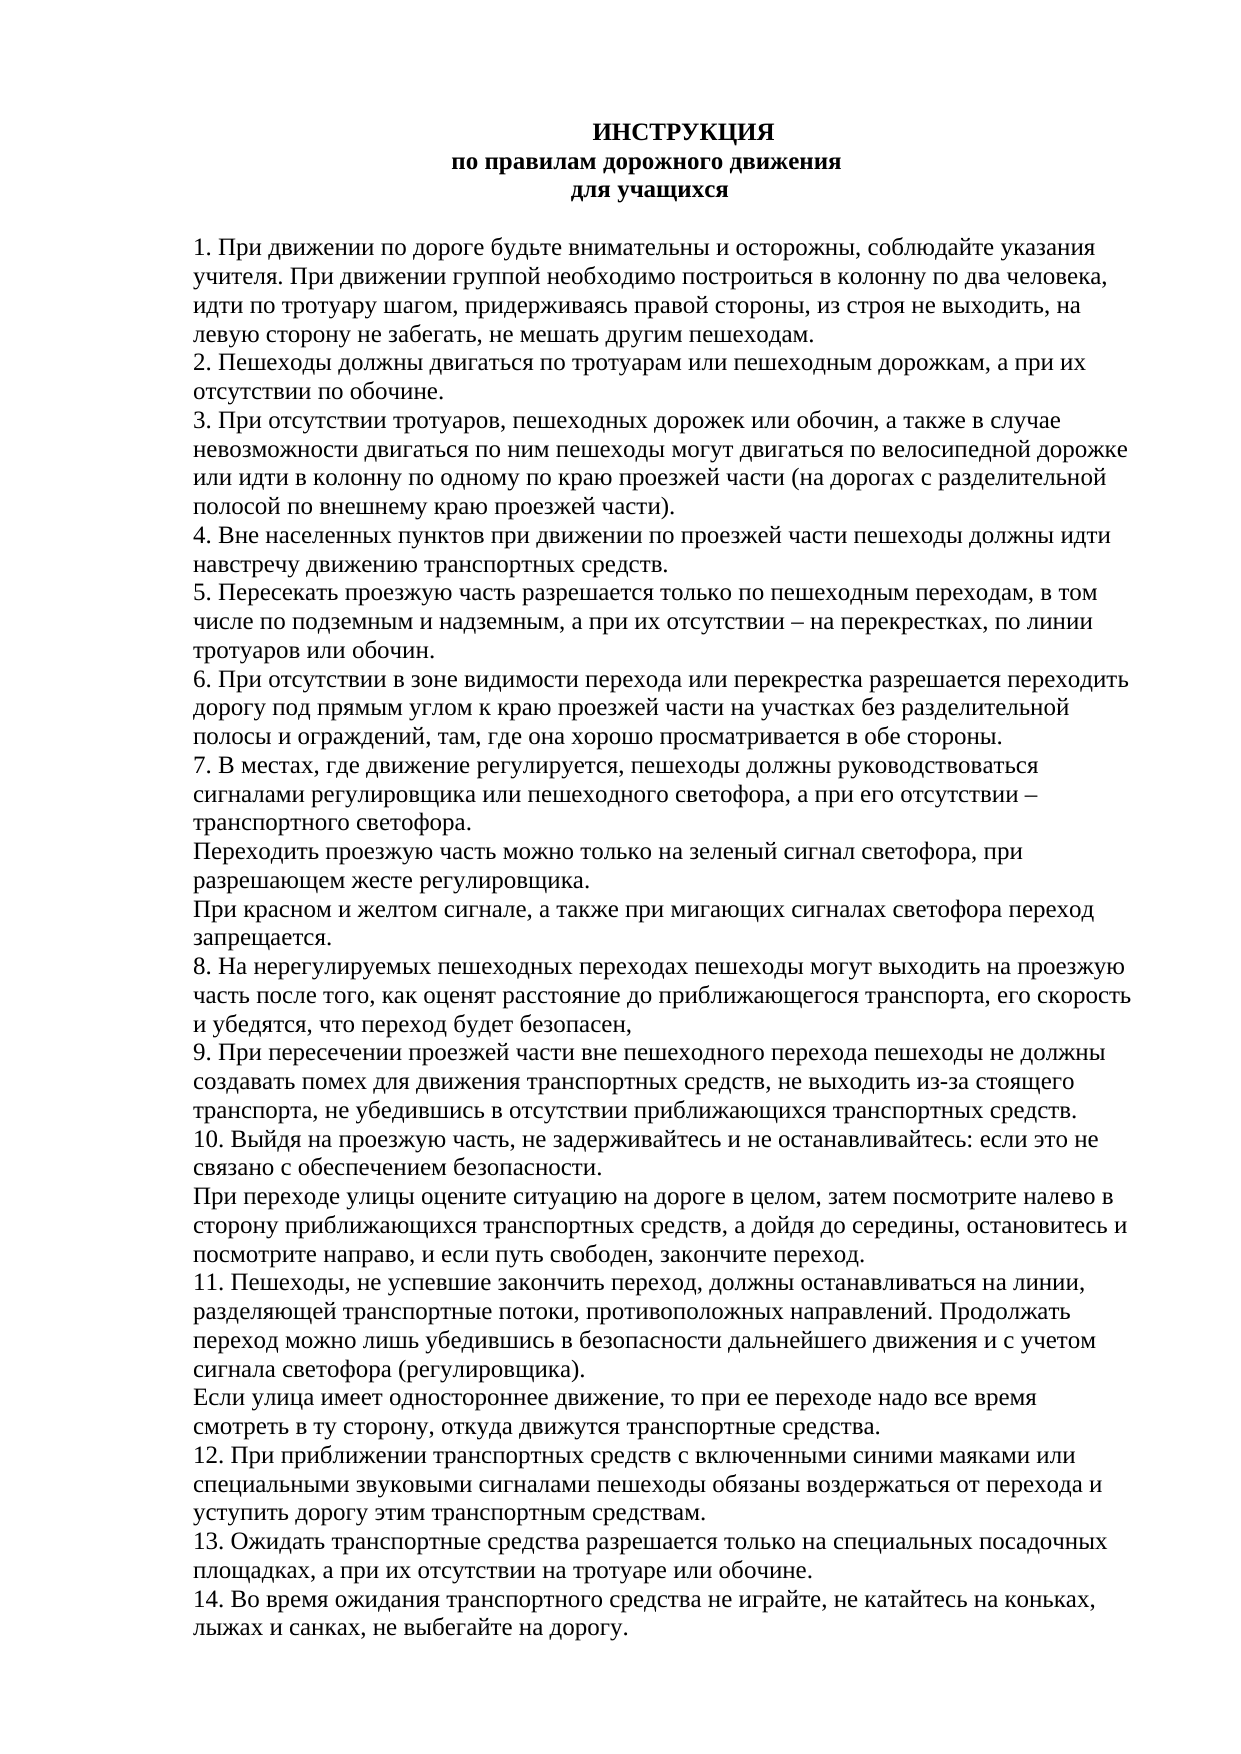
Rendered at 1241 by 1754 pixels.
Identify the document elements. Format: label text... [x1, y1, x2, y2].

table_header ИНСТРУКЦИЯ по правилам дорожного движения для учащихся 1. При движении по дороге будьте внимательны и осторожны, соблюдайте указания учителя. При движении группой необходимо построиться в колонну по два человека, идти по тротуару шагом, придерживаясь правой стороны, из строя не выходить, на левую сторону не забегать, не мешать другим пешеходам. 2. Пешеходы должны двигаться по тротуарам или пешеходным дорожкам, а при их отсутствии по обочине. 3. При отсутствии тротуаров, пешеходных дорожек или обочин, а также в случае невозможности двигаться по ним пешеходы могут двигаться по велосипедной дорожке или идти в колонну по одному по краю проезжей части (на дорогах с разделительной полосой по внешнему краю проезжей части). 4. Вне населенных пунктов при движении по проезжей части пешеходы должны идти навстречу движению транспортных средств. 5. Пересекать проезжую часть разрешается только по пешеходным переходам, в том числе по подземным и надземным, а при их отсутствии – на перекрестках, по линии тротуаров или обочин. 6. При отсутствии в зоне видимости перехода или перекрестка разрешается переходить дорогу под прямым углом к краю проезжей части на участках без разделительной полосы и ограждений, там, где она хорошо просматривается в обе стороны. 7. В местах, где движение регулируется, пешеходы должны руководствоваться сигналами регулировщика или пешеходного светофора, а при его отсутствии – транспортного светофора. Переходить проезжую часть можно только на зеленый сигнал светофора, при разрешающем жесте регулировщика. При красном и желтом сигнале, а также при мигающих сигналах светофора переход запрещается. 8. На нерегулируемых пешеходных переходах пешеходы могут выходить на проезжую часть после того, как оценят расстояние до приближающегося транспорта, его скорость и убедятся, что переход будет безопасен, 9. При пересечении проезжей части вне пешеходного перехода пешеходы не должны создавать помех для движения транспортных средств, не выходить из-за стоящего транспорта, не убедившись в отсутствии приближающихся транспортных средств. 10. Выйдя на проезжую часть, не задерживайтесь и не останавливайтесь: если это не связано с обеспечением безопасности. При переходе улицы оцените ситуацию на дороге в целом, затем посмотрите налево в сторону приближающихся транспортных средств, а дойдя до середины, остановитесь и посмотрите направо, и если путь свободен, закончите переход. 11. Пешеходы, не успевшие закончить переход, должны останавливаться на линии, разделяющей транспортные потоки, противоположных направлений. Продолжать переход можно лишь убедившись в безопасности дальнейшего движения и с учетом сигнала светофора (регулировщика). Если улица имеет одностороннее движение, то при ее переходе надо все время смотреть в ту сторону, откуда движутся транспортные средства. 12. При приближении транспортных средств с включенными синими маяками или специальными звуковыми сигналами пешеходы обязаны воздержаться от перехода и уступить дорогу этим транспортным средствам. 13. Ожидать транспортные средства разрешается только на специальных посадочных площадках, а при их отсутствии на тротуаре или обочине. 14. Во время ожидания транспортного средства не играйте, не катайтесь на коньках, лыжах и санках, не выбегайте на дорогу. [177, 101, 1152, 1657]
